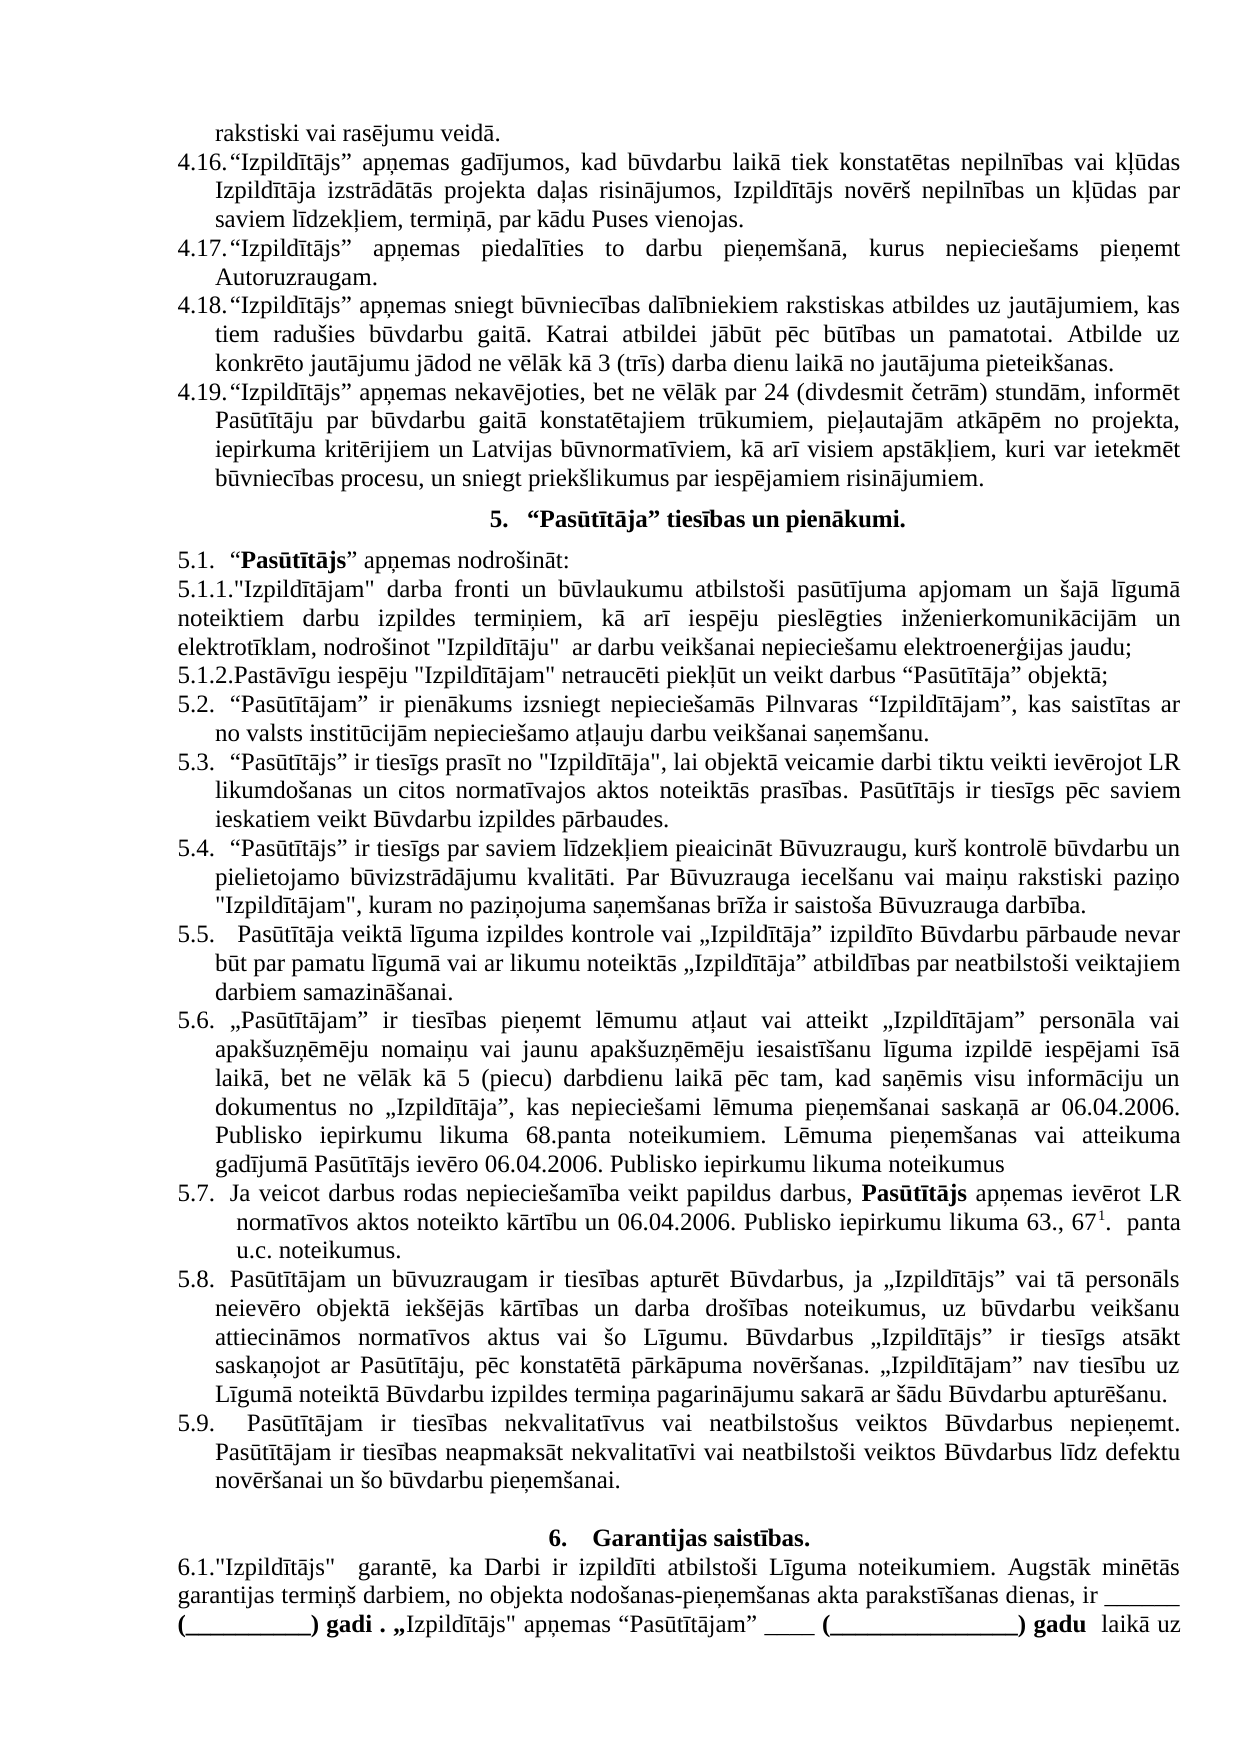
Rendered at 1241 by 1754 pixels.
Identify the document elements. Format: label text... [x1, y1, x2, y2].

list “Izpildītājs” apņemas piedalīties to darbu pieņemšanā, kurus nepieciešams pieņemt Autoruzraugam. [177, 233, 1181, 291]
list Ja veicot darbus rodas nepieciešamība veikt papildus darbus, Pasūtītājs apņemas ievērot LR normatīvos aktos noteikto kārtību un 06.04.2006. Publisko iepirkumu likuma 63., 671. panta u.c. noteikumus. [177, 1178, 1181, 1264]
list Pasūtītājam un būvuzraugam ir tiesības apturēt Būvdarbus, ja „Izpildītājs” vai tā personāls neievēro objektā iekšējās kārtības un darba drošības noteikumus, uz būvdarbu veikšanu attiecināmos normatīvos aktus vai šo Līgumu. Būvdarbus „Izpildītājs” ir tiesīgs atsākt saskaņojot ar Pasūtītāju, pēc konstatētā pārkāpuma novēršanas. „Izpildītājam” nav tiesību uz Līgumā noteiktā Būvdarbu izpildes termiņa pagarinājumu sakarā ar šādu Būvdarbu apturēšanu. [177, 1264, 1181, 1408]
list “Pasūtītājs” ir tiesīgs par saviem līdzekļiem pieaicināt Būvuzraugu, kurš kontrolē būvdarbu un pielietojamo būvizstrādājumu kvalitāti. Par Būvuzrauga iecelšanu vai maiņu rakstiski paziņo "Izpildītājam", kuram no paziņojuma saņemšanas brīža ir saistoša Būvuzrauga darbība. [177, 833, 1181, 919]
list “Pasūtītājs” apņemas nodrošināt: [177, 546, 1181, 574]
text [177, 1552, 1181, 1638]
text 5.1.1."Izpildītājam" darba fronti un būvlaukumu atbilstoši pasūtījuma apjomam un šajā līgumā noteiktiem darbu izpildes termiņiem, kā arī iespēju pieslēgties inženierkomunikācijām un elektrotīklam, nodrošinot "Izpildītāju" ar darbu veikšanai nepieciešamu elektroenerģijas jaudu; [177, 574, 1181, 661]
list “Pasūtītājam” ir pienākums izsniegt nepieciešamās Pilnvaras “Izpildītājam”, kas saistītas ar no valsts institūcijām nepieciešamo atļauju darbu veikšanai saņemšanu. [177, 689, 1181, 747]
list “Izpildītājs” apņemas sniegt būvniecības dalībniekiem rakstiskas atbildes uz jautājumiem, kas tiem radušies būvdarbu gaitā. Katrai atbildei jābūt pēc būtības un pamatotai. Atbilde uz konkrēto jautājumu jādod ne vēlāk kā 3 (trīs) darba dienu laikā no jautājuma pieteikšanas. [177, 291, 1181, 377]
text 6. Garantijas saistības. [177, 1523, 1181, 1552]
list “Pasūtītājs” ir tiesīgs prasīt no "Izpildītāja", lai objektā veicamie darbi tiktu veikti ievērojot LR likumdošanas un citos normatīvajos aktos noteiktās prasības. Pasūtītājs ir tiesīgs pēc saviem ieskatiem veikt Būvdarbu izpildes pārbaudes. [177, 747, 1181, 833]
list Pasūtītāja veiktā līguma izpildes kontrole vai „Izpildītāja” izpildīto Būvdarbu pārbaude nevar būt par pamatu līgumā vai ar likumu noteiktās „Izpildītāja” atbildības par neatbilstoši veiktajiem darbiem samazināšanai. [177, 919, 1181, 1006]
list “Izpildītājs” apņemas nekavējoties, bet ne vēlāk par 24 (divdesmit četrām) stundām, informēt Pasūtītāju par būvdarbu gaitā konstatētajiem trūkumiem, pieļautajām atkāpēm no projekta, iepirkuma kritērijiem un Latvijas būvnormatīviem, kā arī visiem apstākļiem, kuri var ietekmēt būvniecības procesu, un sniegt priekšlikumus par iespējamiem risinājumiem. [177, 377, 1181, 492]
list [177, 118, 1181, 147]
list Pasūtītājam ir tiesības nekvalitatīvus vai neatbilstošus veiktos Būvdarbus nepieņemt. Pasūtītājam ir tiesības neapmaksāt nekvalitatīvi vai neatbilstoši veiktos Būvdarbus līdz defektu novēršanai un šo būvdarbu pieņemšanai. [177, 1408, 1181, 1494]
list “Izpildītājs” apņemas gadījumos, kad būvdarbu laikā tiek konstatētas nepilnības vai kļūdas Izpildītāja izstrādātās projekta daļas risinājumos, Izpildītājs novērš nepilnības un kļūdas par saviem līdzekļiem, termiņā, par kādu Puses vienojas. [177, 147, 1181, 233]
list „Pasūtītājam” ir tiesības pieņemt lēmumu atļaut vai atteikt „Izpildītājam” personāla vai apakšuzņēmēju nomaiņu vai jaunu apakšuzņēmēju iesaistīšanu līguma izpildē iespējami īsā laikā, bet ne vēlāk kā 5 (piecu) darbdienu laikā pēc tam, kad saņēmis visu informāciju un dokumentus no „Izpildītāja”, kas nepieciešami lēmuma pieņemšanai saskaņā ar 06.04.2006. Publisko iepirkumu likuma 68.panta noteikumiem. Lēmuma pieņemšanas vai atteikuma gadījumā Pasūtītājs ievēro 06.04.2006. Publisko iepirkumu likuma noteikumus [177, 1006, 1181, 1178]
text 5.1.2.Pastāvīgu iespēju "Izpildītājam" netraucēti piekļūt un veikt darbus “Pasūtītāja” objektā; [177, 661, 1181, 689]
list “Pasūtītāja” tiesības un pienākumi. [214, 504, 1181, 533]
